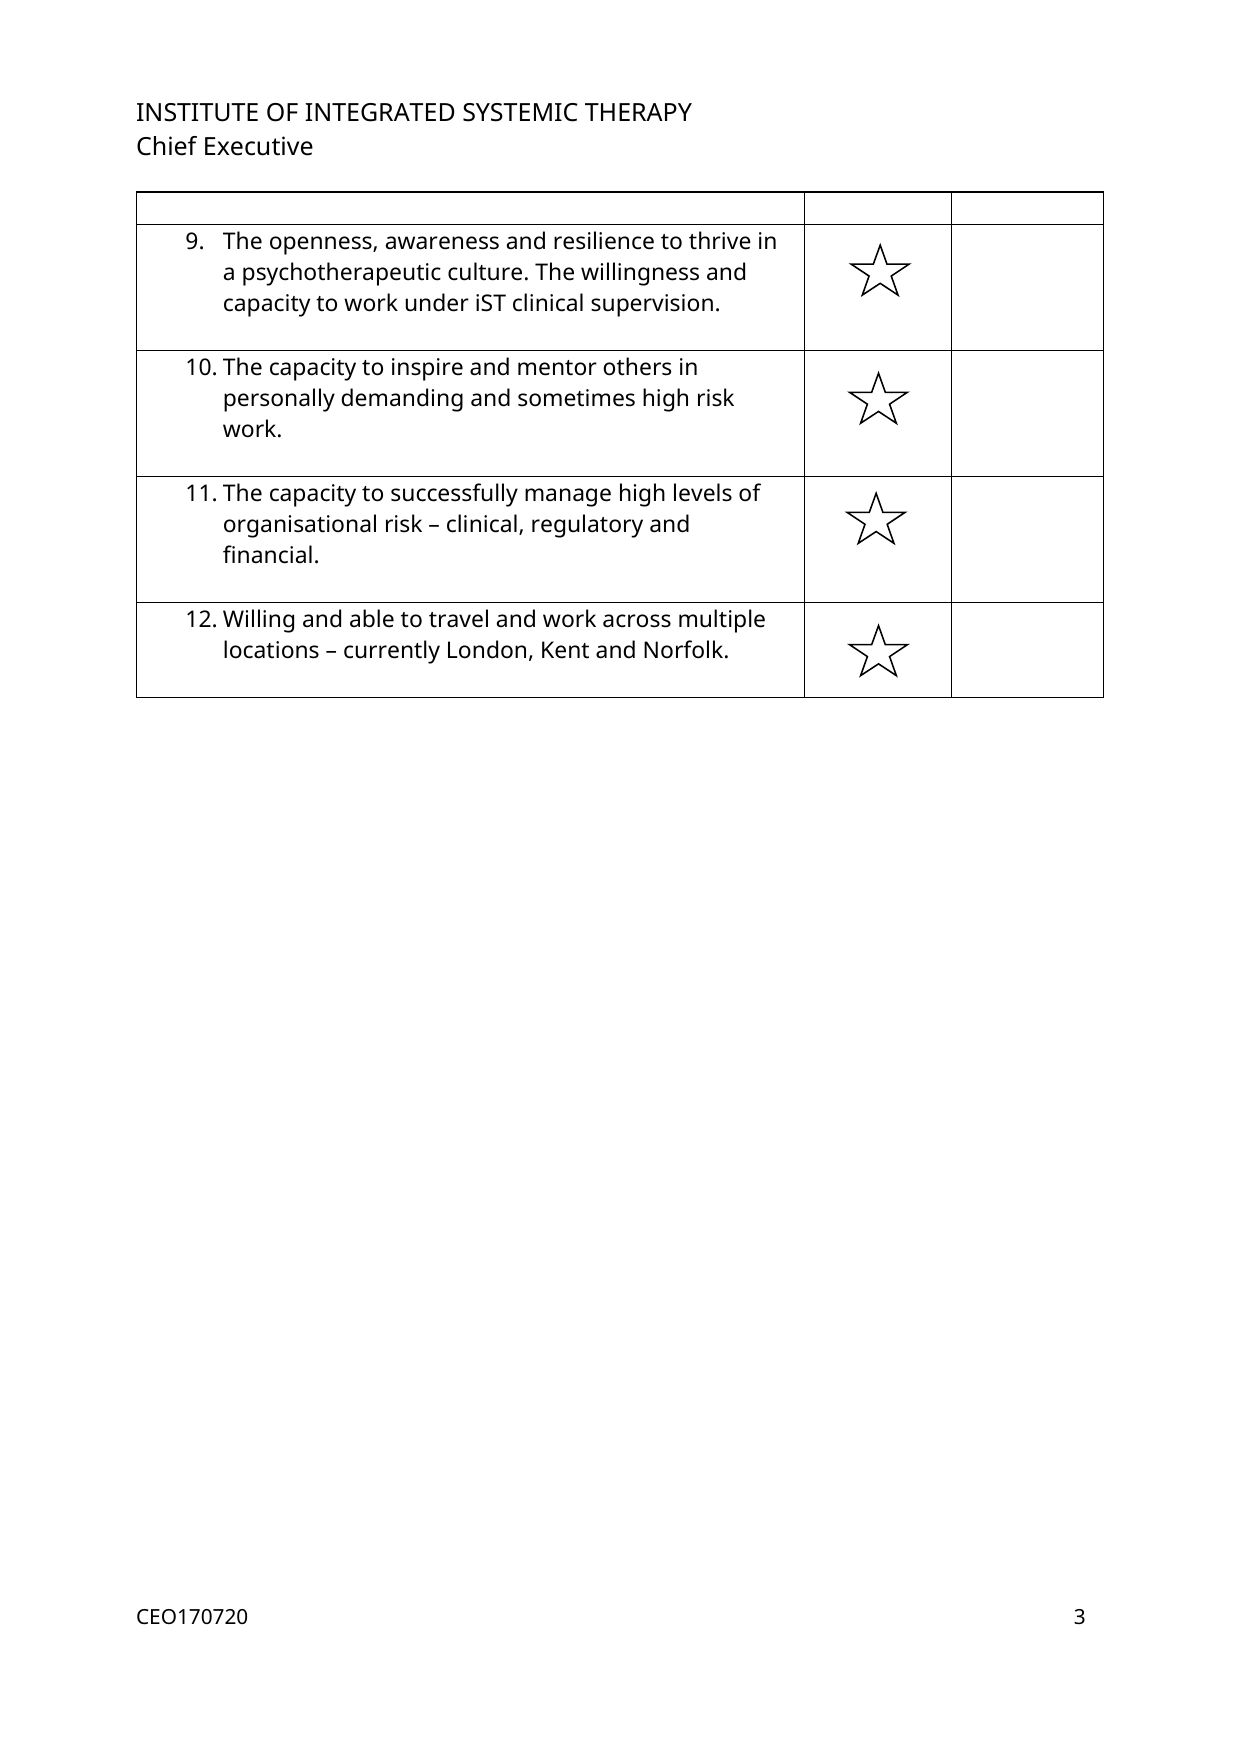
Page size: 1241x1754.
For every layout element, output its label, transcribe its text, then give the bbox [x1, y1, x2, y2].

table_cell [952, 225, 1103, 350]
table_cell [952, 477, 1103, 602]
table_cell The openness, awareness and resilience to thrive in a psychotherapeutic culture. The willingness and capacity to work under iST clinical supervision. [137, 225, 804, 350]
table_cell [805, 477, 951, 602]
table_cell [805, 225, 951, 350]
table_cell The capacity to inspire and mentor others in personally demanding and sometimes high risk work. [137, 351, 804, 476]
table_cell The capacity to successfully manage high levels of organisational risk – clinical, regulatory and financial. [137, 477, 804, 602]
table_cell [805, 351, 951, 476]
table_cell [805, 193, 951, 224]
table_cell [952, 193, 1103, 224]
table_cell Willing and able to travel and work across multiple locations – currently London, Kent and Norfolk. [137, 603, 804, 697]
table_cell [137, 193, 804, 224]
table_cell [805, 603, 951, 697]
table_cell [952, 603, 1103, 697]
table_cell [952, 351, 1103, 476]
